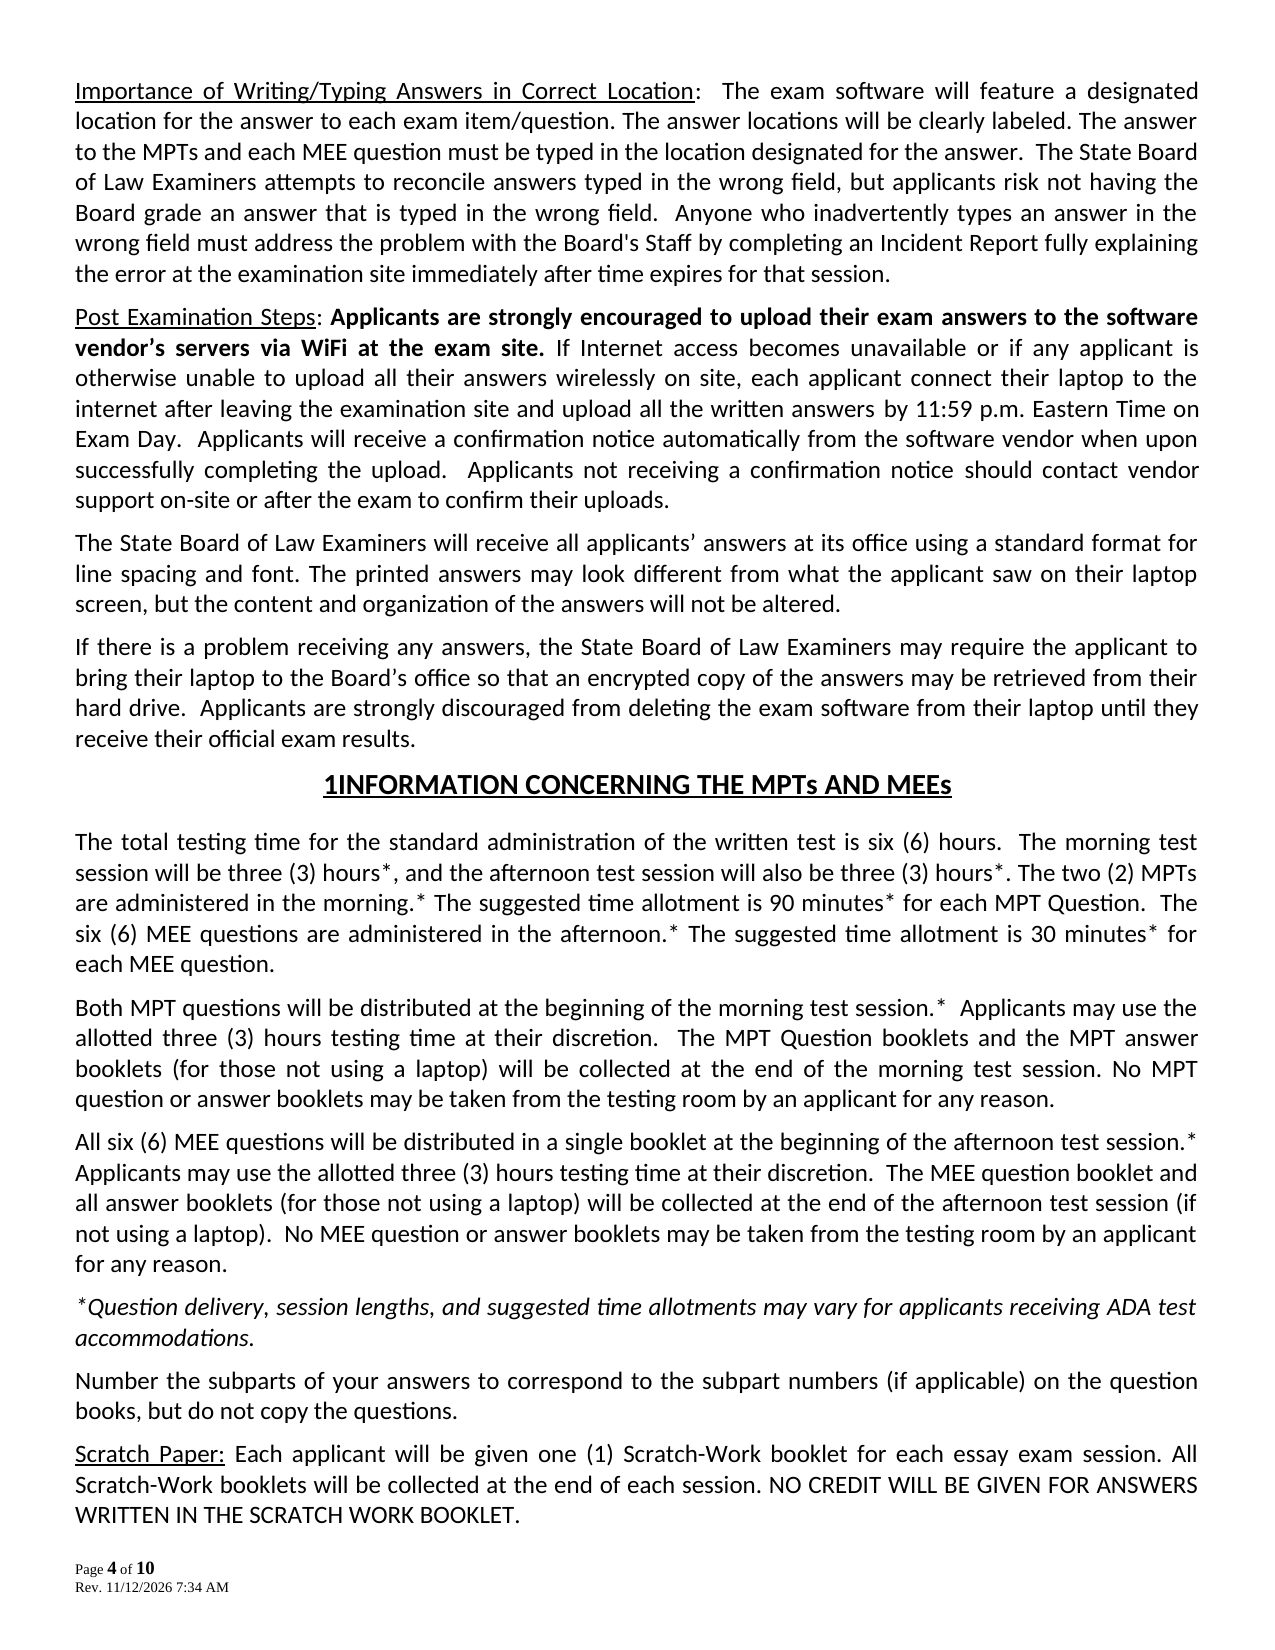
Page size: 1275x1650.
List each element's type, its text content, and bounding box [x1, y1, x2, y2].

text *Question delivery, session lengths, and suggested time allotments may vary for applicants receiving ADA test accommodations. [75, 1291, 1200, 1352]
text Post Examination Steps: Applicants are strongly encouraged to upload their exam answers to the software vendor’s servers via WiFi at the exam site. If Internet access becomes unavailable or if any applicant is otherwise unable to upload all their answers wirelessly on site, each applicant connect their laptop to the internet after leaving the examination site and upload all the written answers by 11:59 p.m. Eastern Time on Exam Day. Applicants will receive a confirmation notice automatically from the software vendor when upon successfully completing the upload. Applicants not receiving a confirmation notice should contact vendor support on-site or after the exam to confirm their uploads. [75, 301, 1200, 515]
text Both MPT questions will be distributed at the beginning of the morning test session.* Applicants may use the allotted three (3) hours testing time at their discretion. The MPT Question booklets and the MPT answer booklets (for those not using a laptop) will be collected at the end of the morning test session. No MPT question or answer booklets may be taken from the testing room by an applicant for any reason. [75, 992, 1200, 1114]
list Importance of Writing/Typing Answers in Correct Location: The exam software will feature a designated location for the answer to each exam item/question. The answer locations will be clearly labeled. The answer to the MPTs and each MEE question must be typed in the location designated for the answer. The State Board of Law Examiners attempts to reconcile answers typed in the wrong field, but applicants risk not having the Board grade an answer that is typed in the wrong field. Anyone who inadvertently types an answer in the wrong field must address the problem with the Board's Staff by completing an Incident Report fully explaining the error at the examination site immediately after time expires for that session. [75, 75, 1200, 289]
text All six (6) MEE questions will be distributed in a single booklet at the beginning of the afternoon test session.* Applicants may use the allotted three (3) hours testing time at their discretion. The MEE question booklet and all answer booklets (for those not using a laptop) will be collected at the end of the afternoon test session (if not using a laptop). No MEE question or answer booklets may be taken from the testing room by an applicant for any reason. [75, 1126, 1200, 1279]
text Scratch Paper: Each applicant will be given one (1) Scratch-Work booklet for each essay exam session. All Scratch-Work booklets will be collected at the end of each session. NO CREDIT WILL BE GIVEN FOR ANSWERS WRITTEN IN THE SCRATCH WORK BOOKLET. [75, 1438, 1200, 1530]
list The State Board of Law Examiners will receive all applicants’ answers at its office using a standard format for line spacing and font. The printed answers may look different from what the applicant saw on their laptop screen, but the content and organization of the answers will not be altered. [75, 527, 1200, 619]
text INFORMATION CONCERNING THE MPTs AND MEEs [75, 766, 1200, 802]
text If there is a problem receiving any answers, the State Board of Law Examiners may require the applicant to bring their laptop to the Board’s office so that an encrypted copy of the answers may be retrieved from their hard drive. Applicants are strongly discouraged from deleting the exam software from their laptop until they receive their official exam results. [75, 631, 1200, 753]
text The total testing time for the standard administration of the written test is six (6) hours. The morning test session will be three (3) hours*, and the afternoon test session will also be three (3) hours*. The two (2) MPTs are administered in the morning.* The suggested time allotment is 90 minutes* for each MPT Question. The six (6) MEE questions are administered in the afternoon.* The suggested time allotment is 30 minutes* for each MEE question. [75, 827, 1200, 979]
text Number the subparts of your answers to correspond to the subpart numbers (if applicable) on the question books, but do not copy the questions. [75, 1365, 1200, 1426]
